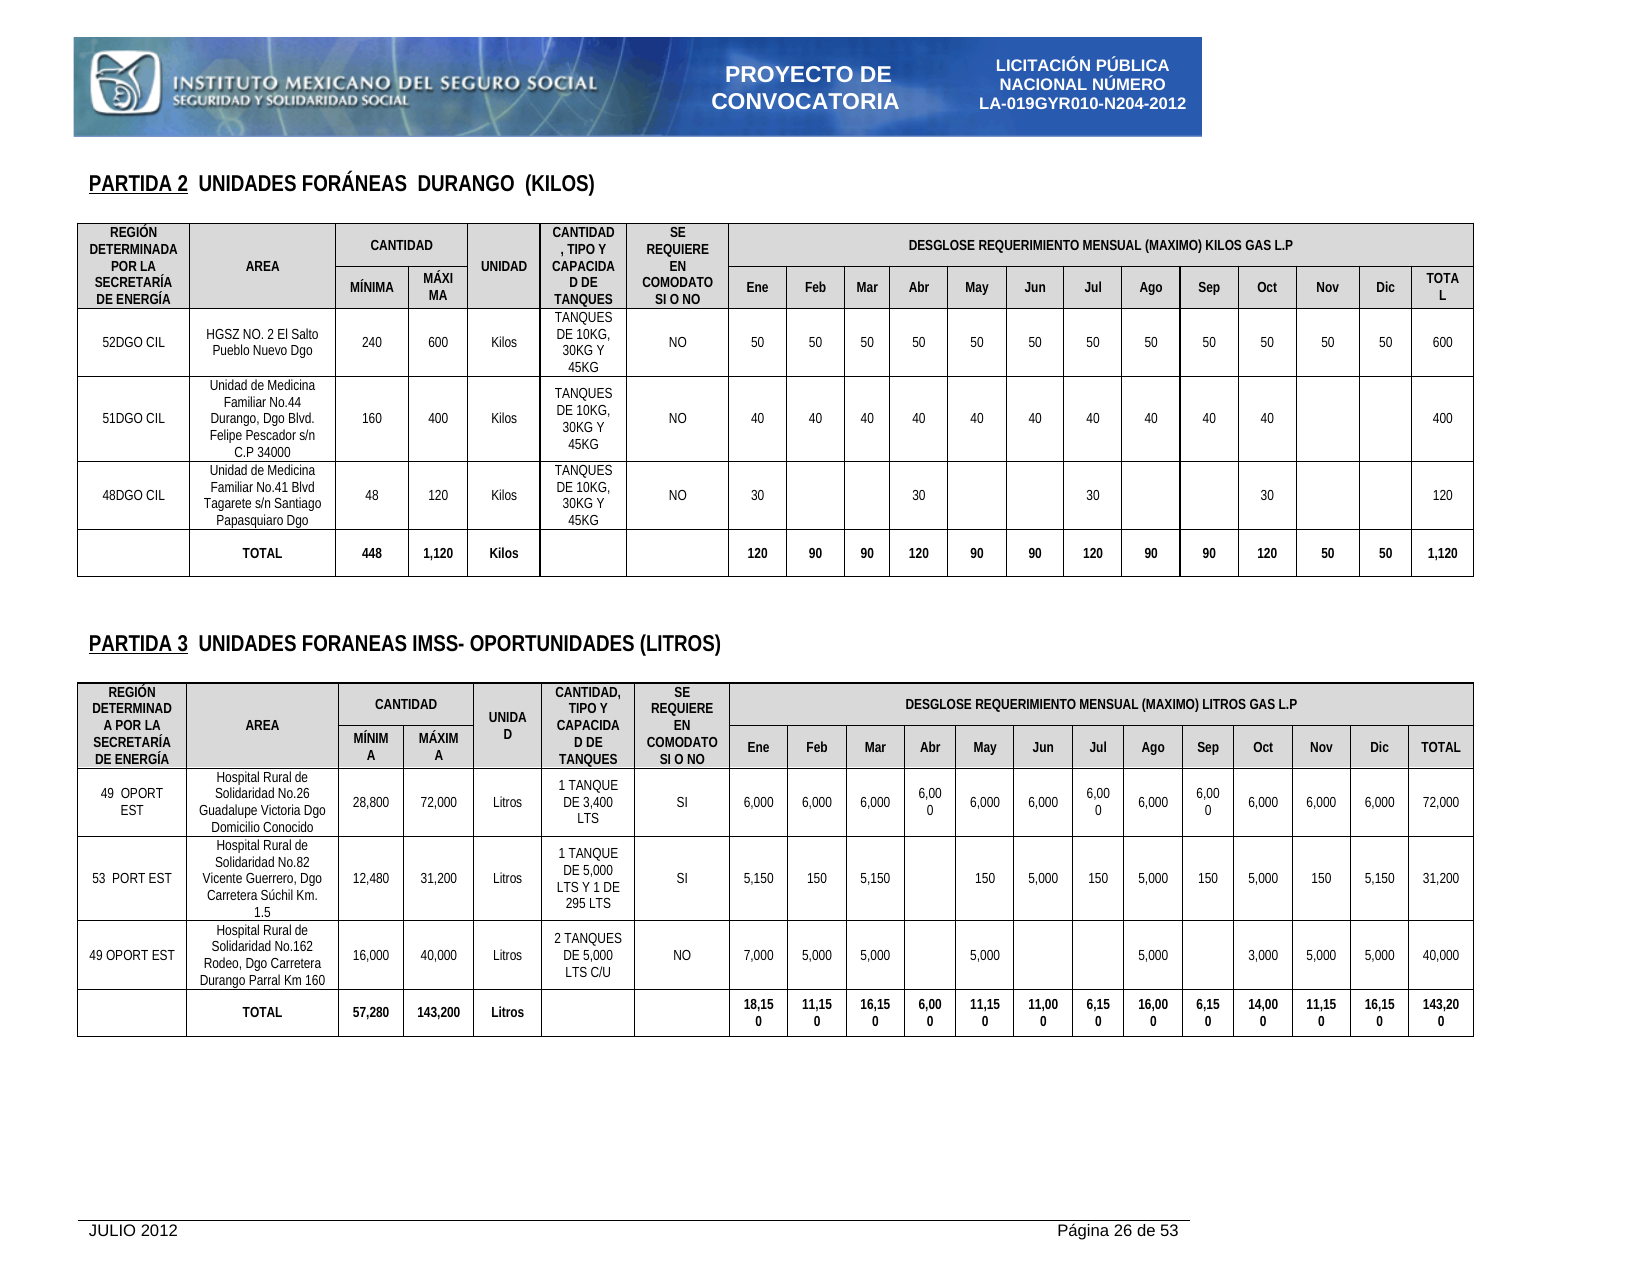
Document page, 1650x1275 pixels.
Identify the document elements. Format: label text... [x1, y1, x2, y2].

table_cell [1007, 462, 1063, 529]
table_header SE REQUIERE EN COMODATO SI O NO [635, 684, 729, 767]
table_cell 5,150 [847, 837, 904, 920]
table_cell MÍNIMA [339, 726, 403, 767]
table_cell Litros [474, 837, 541, 920]
table_cell Ene [729, 267, 786, 308]
table_cell Hospital Rural de Solidaridad No.82 Vicente Guerrero, Dgo Carretera Súchil Km. 1.5 [187, 837, 338, 920]
table_cell 90 [787, 530, 844, 576]
table_cell TOTAL [1409, 726, 1473, 767]
table_cell 50 [1239, 309, 1296, 376]
table_cell [905, 837, 955, 920]
table_cell 150 [956, 837, 1013, 920]
table_cell Dic [1351, 726, 1408, 767]
table_cell [948, 462, 1006, 529]
table_cell 40 [1064, 377, 1121, 461]
table_cell Unidad de Medicina Familiar No.41 Blvd Tagarete s/n Santiago Papasquiaro Dgo [190, 462, 335, 529]
table_cell 150 [1293, 837, 1350, 920]
table_cell 50 [1360, 530, 1411, 576]
table_cell 120 [1239, 530, 1296, 576]
table_cell 40 [1007, 377, 1063, 461]
table_cell 11,150 [956, 990, 1013, 1036]
table_cell 50 [1297, 309, 1359, 376]
table_cell 6,000 [1351, 769, 1408, 836]
table_cell 49 OPORT EST [78, 921, 186, 988]
table_cell 1 TANQUE DE 5,000 LTS Y 1 DE 295 LTS [542, 837, 634, 920]
table_cell 31,200 [1409, 837, 1473, 920]
table_cell 50 [1181, 309, 1238, 376]
table_cell SI [635, 837, 729, 920]
table_cell Abr [905, 726, 955, 767]
table_cell Kilos [468, 462, 539, 529]
table_header CANTIDAD [336, 224, 467, 266]
table_cell 143,200 [1409, 990, 1473, 1036]
table_cell 6,000 [905, 990, 955, 1036]
table_cell [1183, 921, 1233, 988]
table_cell TOTAL [190, 530, 335, 576]
table_header DESGLOSE REQUERIMIENTO MENSUAL (MAXIMO) KILOS GAS L.P [729, 224, 1473, 266]
table_cell NO [627, 462, 728, 529]
table_cell Unidad de Medicina Familiar No.44 Durango, Dgo Blvd. Felipe Pescador s/n C.P 34000 [190, 377, 335, 461]
table_header REGIÓN DETERMINADA POR LA SECRETARÍA DE ENERGÍA [78, 224, 189, 308]
table_cell TANQUES DE 10KG, 30KG Y 45KG [541, 462, 626, 529]
table_cell Feb [788, 726, 846, 767]
table_header CANTIDAD [339, 684, 473, 725]
table_cell 5,000 [1293, 921, 1350, 988]
table_cell May [948, 267, 1006, 308]
table_cell 11,000 [1014, 990, 1072, 1036]
table_cell 12,480 [339, 837, 403, 920]
table_cell 448 [336, 530, 408, 576]
table_cell 16,000 [1124, 990, 1182, 1036]
table_cell 6,000 [1293, 769, 1350, 836]
table_cell 50 [1360, 309, 1411, 376]
table_cell 40 [890, 377, 947, 461]
table_cell 72,000 [404, 769, 473, 836]
table_header SE REQUIERE EN COMODATO SI O NO [627, 224, 728, 308]
table_cell Jul [1073, 726, 1123, 767]
table_cell Mar [847, 726, 904, 767]
table_cell 14,000 [1234, 990, 1292, 1036]
table_cell [627, 530, 728, 576]
table_cell 16,000 [339, 921, 403, 988]
table_header AREA [190, 224, 335, 308]
table_cell 120 [409, 462, 467, 529]
table_cell 40 [1122, 377, 1179, 461]
table_cell 18,150 [730, 990, 787, 1036]
table_cell 40,000 [404, 921, 473, 988]
table_cell TOTAL [1412, 267, 1473, 308]
table_cell 50 [787, 309, 844, 376]
table_cell 31,200 [404, 837, 473, 920]
table_cell 150 [1183, 837, 1233, 920]
table_cell Litros [474, 769, 541, 836]
table_cell NO [635, 921, 729, 988]
table_cell 40 [787, 377, 844, 461]
table_cell 150 [1073, 837, 1123, 920]
table_cell 5,000 [1124, 837, 1182, 920]
table_cell 90 [1007, 530, 1063, 576]
table_cell 120 [729, 530, 786, 576]
table_cell [1360, 377, 1411, 461]
table_cell Sep [1181, 267, 1238, 308]
table_cell 6,000 [1124, 769, 1182, 836]
text PARTIDA 3 UNIDADES FORANEAS IMSS- OPORTUNIDADES (LITROS) [89, 630, 1429, 656]
table_cell 40 [1239, 377, 1296, 461]
table_cell 6,000 [1073, 769, 1123, 836]
table_cell 600 [1412, 309, 1473, 376]
table_cell TANQUES DE 10KG, 30KG Y 45KG [541, 309, 626, 376]
table_cell 11,150 [788, 990, 846, 1036]
table_cell 90 [1122, 530, 1179, 576]
table_cell Nov [1293, 726, 1350, 767]
table_cell 51DGO CIL [78, 377, 189, 461]
table_cell 72,000 [1409, 769, 1473, 836]
table_cell 30 [890, 462, 947, 529]
table_cell Feb [787, 267, 844, 308]
table_cell HGSZ NO. 2 El Salto Pueblo Nuevo Dgo [190, 309, 335, 376]
table_cell 40 [729, 377, 786, 461]
table_cell SI [635, 769, 729, 836]
table_cell 6,000 [1014, 769, 1072, 836]
table_cell 400 [409, 377, 467, 461]
table_cell Litros [474, 990, 541, 1036]
table_cell [1360, 462, 1411, 529]
table_cell 5,000 [847, 921, 904, 988]
table_cell Mar [845, 267, 889, 308]
table_cell [541, 530, 626, 576]
table_cell Kilos [468, 377, 539, 461]
table_cell Oct [1234, 726, 1292, 767]
table_cell 40 [1181, 377, 1238, 461]
table_cell NO [627, 309, 728, 376]
table_cell 90 [948, 530, 1006, 576]
picture [73, 37, 1202, 137]
table_cell 120 [1412, 462, 1473, 529]
table_cell Litros [474, 921, 541, 988]
table_header AREA [187, 684, 338, 767]
table_cell 30 [729, 462, 786, 529]
table_cell 16,150 [847, 990, 904, 1036]
table_cell 50 [890, 309, 947, 376]
table_cell 50 [948, 309, 1006, 376]
table_cell NO [627, 377, 728, 461]
table_cell 28,800 [339, 769, 403, 836]
table_cell Ago [1124, 726, 1182, 767]
table_cell 50 [1122, 309, 1179, 376]
table_cell 600 [409, 309, 467, 376]
table_cell 6,150 [1183, 990, 1233, 1036]
table_cell [1297, 462, 1359, 529]
table_cell [1122, 462, 1179, 529]
table_cell 40 [845, 377, 889, 461]
table_cell 1 TANQUE DE 3,400 LTS [542, 769, 634, 836]
table_header UNIDAD [474, 684, 541, 767]
table_cell [1181, 462, 1238, 529]
table_cell Kilos [468, 309, 539, 376]
table_cell 240 [336, 309, 408, 376]
table_cell May [956, 726, 1013, 767]
table_cell 5,000 [788, 921, 846, 988]
table_cell Dic [1360, 267, 1411, 308]
table_cell 40,000 [1409, 921, 1473, 988]
table_cell [635, 990, 729, 1036]
table_cell 6,000 [905, 769, 955, 836]
table_cell 57,280 [339, 990, 403, 1036]
table_cell Jun [1007, 267, 1063, 308]
table_header CANTIDAD, TIPO Y CAPACIDAD DE TANQUES [541, 224, 626, 308]
table_cell 6,000 [1183, 769, 1233, 836]
table_cell Hospital Rural de Solidaridad No.26 Guadalupe Victoria Dgo Domicilio Conocido [187, 769, 338, 836]
table_cell 6,000 [730, 769, 787, 836]
table_cell 7,000 [730, 921, 787, 988]
table_header CANTIDAD, TIPO Y CAPACIDAD DE TANQUES [542, 684, 634, 767]
table_cell 6,000 [788, 769, 846, 836]
table_cell 49 OPORT EST [78, 769, 186, 836]
table_cell Sep [1183, 726, 1233, 767]
table_cell TANQUES DE 10KG, 30KG Y 45KG [541, 377, 626, 461]
table_cell MÁXIMA [409, 267, 467, 308]
table_header REGIÓN DETERMINADA POR LA SECRETARÍA DE ENERGÍA [78, 684, 186, 767]
table_cell 90 [1181, 530, 1238, 576]
table_cell 5,000 [1124, 921, 1182, 988]
table_cell 48DGO CIL [78, 462, 189, 529]
table_cell Nov [1297, 267, 1359, 308]
table_cell 53 PORT EST [78, 837, 186, 920]
table_cell 5,000 [956, 921, 1013, 988]
table_cell [78, 530, 189, 576]
table_cell 30 [1064, 462, 1121, 529]
table_cell 90 [845, 530, 889, 576]
table_cell 5,150 [730, 837, 787, 920]
table_cell 5,000 [1234, 837, 1292, 920]
table_cell Ago [1122, 267, 1179, 308]
table_cell 120 [890, 530, 947, 576]
table_cell Jun [1014, 726, 1072, 767]
table_cell [1297, 377, 1359, 461]
table_cell 6,150 [1073, 990, 1123, 1036]
table_cell 5,000 [1014, 837, 1072, 920]
table_cell Jul [1064, 267, 1121, 308]
table_cell Hospital Rural de Solidaridad No.162 Rodeo, Dgo Carretera Durango Parral Km 160 [187, 921, 338, 988]
table_cell MÍNIMA [336, 267, 408, 308]
table_cell 50 [1064, 309, 1121, 376]
table_cell [845, 462, 889, 529]
table_cell MÁXIMA [404, 726, 473, 767]
table_cell 150 [788, 837, 846, 920]
table_cell [905, 921, 955, 988]
table_cell 6,000 [956, 769, 1013, 836]
table_cell 143,200 [404, 990, 473, 1036]
table_cell Kilos [468, 530, 539, 576]
table_cell [1073, 921, 1123, 988]
table_header DESGLOSE REQUERIMIENTO MENSUAL (MAXIMO) LITROS GAS L.P [730, 684, 1473, 725]
table_cell 30 [1239, 462, 1296, 529]
table_cell 400 [1412, 377, 1473, 461]
table_cell 48 [336, 462, 408, 529]
table_cell 40 [948, 377, 1006, 461]
table_cell 3,000 [1234, 921, 1292, 988]
table_cell Abr [890, 267, 947, 308]
table_cell [78, 990, 186, 1036]
table_header UNIDAD [468, 224, 539, 308]
table_cell TOTAL [187, 990, 338, 1036]
table_cell 5,150 [1351, 837, 1408, 920]
table_cell 50 [729, 309, 786, 376]
table_cell 6,000 [847, 769, 904, 836]
table_cell 2 TANQUES DE 5,000 LTS C/U [542, 921, 634, 988]
table_cell 160 [336, 377, 408, 461]
table_cell 6,000 [1234, 769, 1292, 836]
table_cell 50 [1297, 530, 1359, 576]
table_cell [787, 462, 844, 529]
table_cell [542, 990, 634, 1036]
table_cell 1,120 [1412, 530, 1473, 576]
text PARTIDA 2 UNIDADES FORÁNEAS DURANGO (KILOS) [89, 170, 1484, 196]
table_cell 120 [1064, 530, 1121, 576]
table_cell 50 [845, 309, 889, 376]
table_cell Ene [730, 726, 787, 767]
table_cell 50 [1007, 309, 1063, 376]
table_cell Oct [1239, 267, 1296, 308]
table_cell 11,150 [1293, 990, 1350, 1036]
table_cell 5,000 [1351, 921, 1408, 988]
table_cell 52DGO CIL [78, 309, 189, 376]
table_cell [1014, 921, 1072, 988]
table_cell 1,120 [409, 530, 467, 576]
table_cell 16,150 [1351, 990, 1408, 1036]
